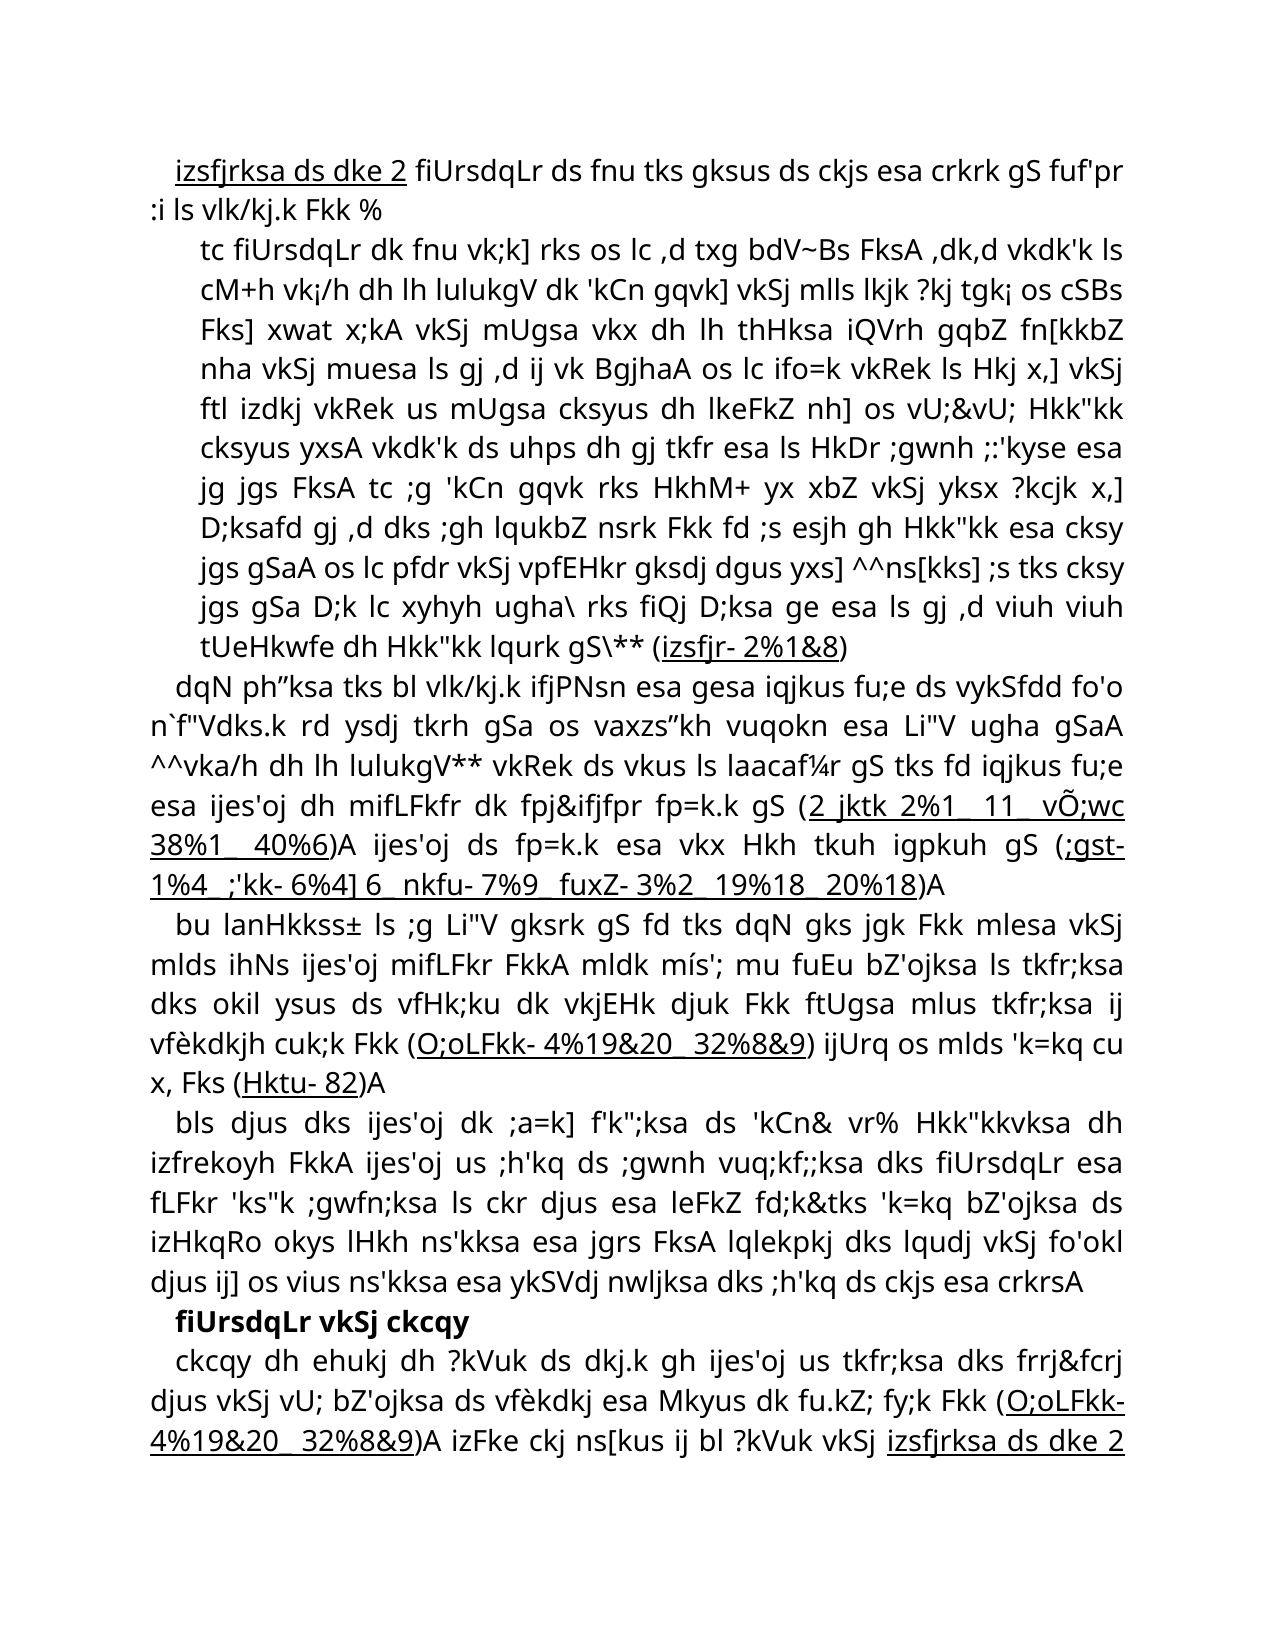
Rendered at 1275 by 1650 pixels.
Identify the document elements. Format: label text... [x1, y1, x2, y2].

text dqN ph”ksa tks bl vlk/kj.k ifjPNsn esa gesa iqjkus fu;e ds vykSfdd fo'o n`f"Vdks.k rd ysdj tkrh gSa os vaxzs”kh vuqokn esa Li"V ugha gSaA ^^vka/h dh lh lulukgV** vkRek ds vkus ls laacaf¼r gS tks fd iqjkus fu;e esa ijes'oj dh mifLFkfr dk fpj&ifjfpr fp=k.k gS (2 jktk 2%1_ 11_ vÕ;wc 38%1_ 40%6)A ijes'oj ds fp=k.k esa vkx Hkh tkuh igpkuh gS (;gst- 1%4_ ;'kk- 6%4] 6_ nkfu- 7%9_ fuxZ- 3%2_ 19%18_ 20%18)A [150, 666, 1125, 904]
text tc fiUrsdqLr dk fnu vk;k] rks os lc ,d txg bdV~Bs FksA ,dk,d vkdk'k ls cM+h vk¡/h dh lh lulukgV dk 'kCn gqvk] vkSj mlls lkjk ?kj tgk¡ os cSBs Fks] xwat x;kA vkSj mUgsa vkx dh lh thHksa iQVrh gqbZ fn[kkbZ nha vkSj muesa ls gj ,d ij vk BgjhaA os lc ifo=k vkRek ls Hkj x,] vkSj ftl izdkj vkRek us mUgsa cksyus dh lkeFkZ nh] os vU;&vU; Hkk"kk cksyus yxsA vkdk'k ds uhps dh gj tkfr esa ls HkDr ;gwnh ;:'kyse esa jg jgs FksA tc ;g 'kCn gqvk rks HkhM+ yx xbZ vkSj yksx ?kcjk x,] D;ksafd gj ,d dks ;gh lqukbZ nsrk Fkk fd ;s esjh gh Hkk"kk esa cksy jgs gSaA os lc pfdr vkSj vpfEHkr gksdj dgus yxs] ^^ns[kks] ;s tks cksy jgs gSa D;k lc xyhyh ugha\ rks fiQj D;ksa ge esa ls gj ,d viuh viuh tUeHkwfe dh Hkk"kk lqurk gS\** (izsfjr- 2%1&8) [200, 229, 1125, 666]
text izsfjrksa ds dke 2 fiUrsdqLr ds fnu tks gksus ds ckjs esa crkrk gS fuf'pr :i ls vlk/kj.k Fkk % [150, 150, 1125, 229]
text bu lanHkkss± ls ;g Li"V gksrk gS fd tks dqN gks jgk Fkk mlesa vkSj mlds ihNs ijes'oj mifLFkr FkkA mldk mís'; mu fuEu bZ'ojksa ls tkfr;ksa dks okil ysus ds vfHk;ku dk vkjEHk djuk Fkk ftUgsa mlus tkfr;ksa ij vfèkdkjh cuk;k Fkk (O;oLFkk- 4%19&20_ 32%8&9) ijUrq os mlds 'k=kq cu x, Fks (Hktu- 82)A [150, 904, 1125, 1102]
text fiUrsdqLr vkSj ckcqy [150, 1301, 1125, 1341]
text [150, 1341, 1125, 1460]
text bls djus dks ijes'oj dk ;a=k] f'k";ksa ds 'kCn& vr% Hkk"kkvksa dh izfrekoyh FkkA ijes'oj us ;h'kq ds ;gwnh vuq;kf;;ksa dks fiUrsdqLr esa fLFkr 'ks"k ;gwfn;ksa ls ckr djus esa leFkZ fd;k&tks 'k=kq bZ'ojksa ds izHkqRo okys lHkh ns'kksa esa jgrs FksA lqlekpkj dks lqudj vkSj fo'okl djus ij] os vius ns'kksa esa ykSVdj nwljksa dks ;h'kq ds ckjs esa crkrsA [150, 1102, 1125, 1301]
